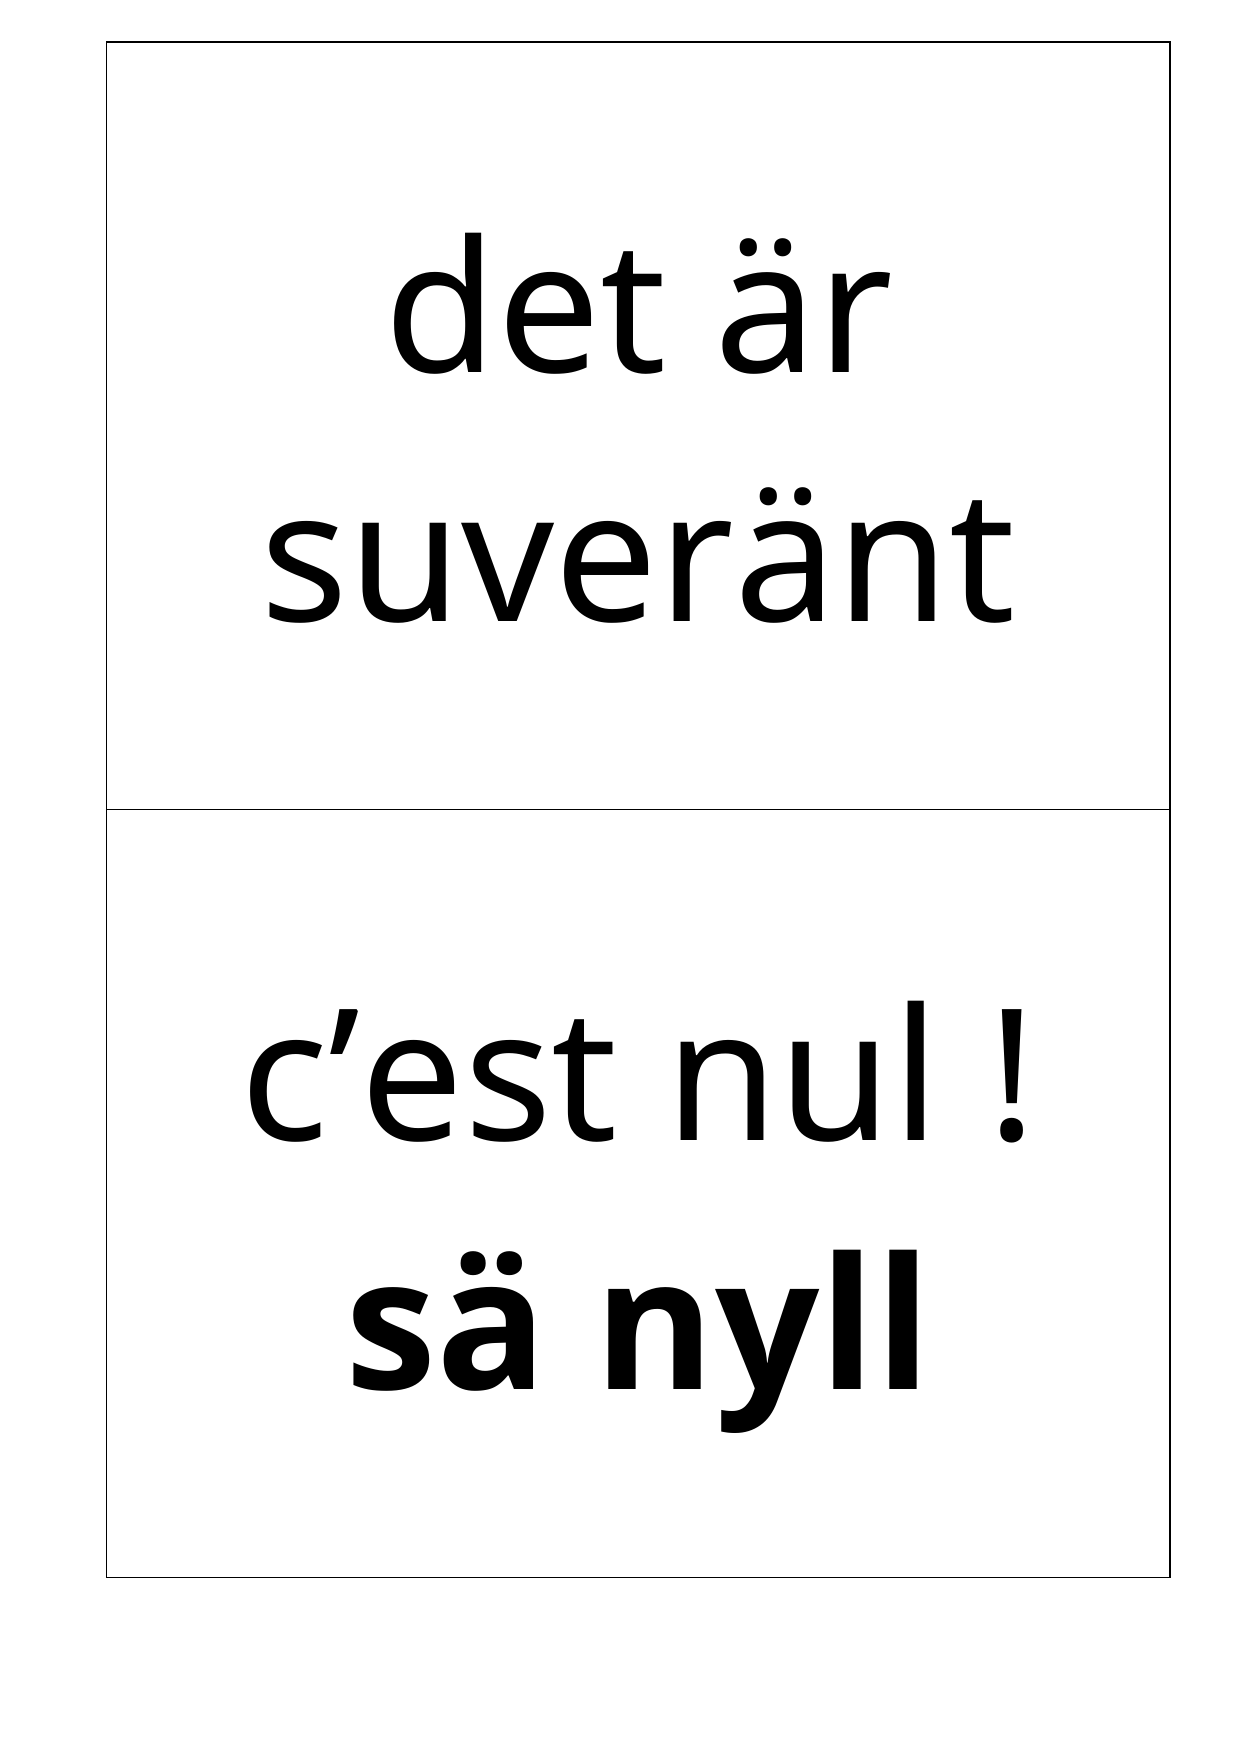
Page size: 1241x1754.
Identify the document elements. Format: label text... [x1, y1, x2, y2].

table_cell c’est nul ! sä nyll [107, 810, 1169, 1577]
table_cell det är suveränt [107, 43, 1169, 809]
